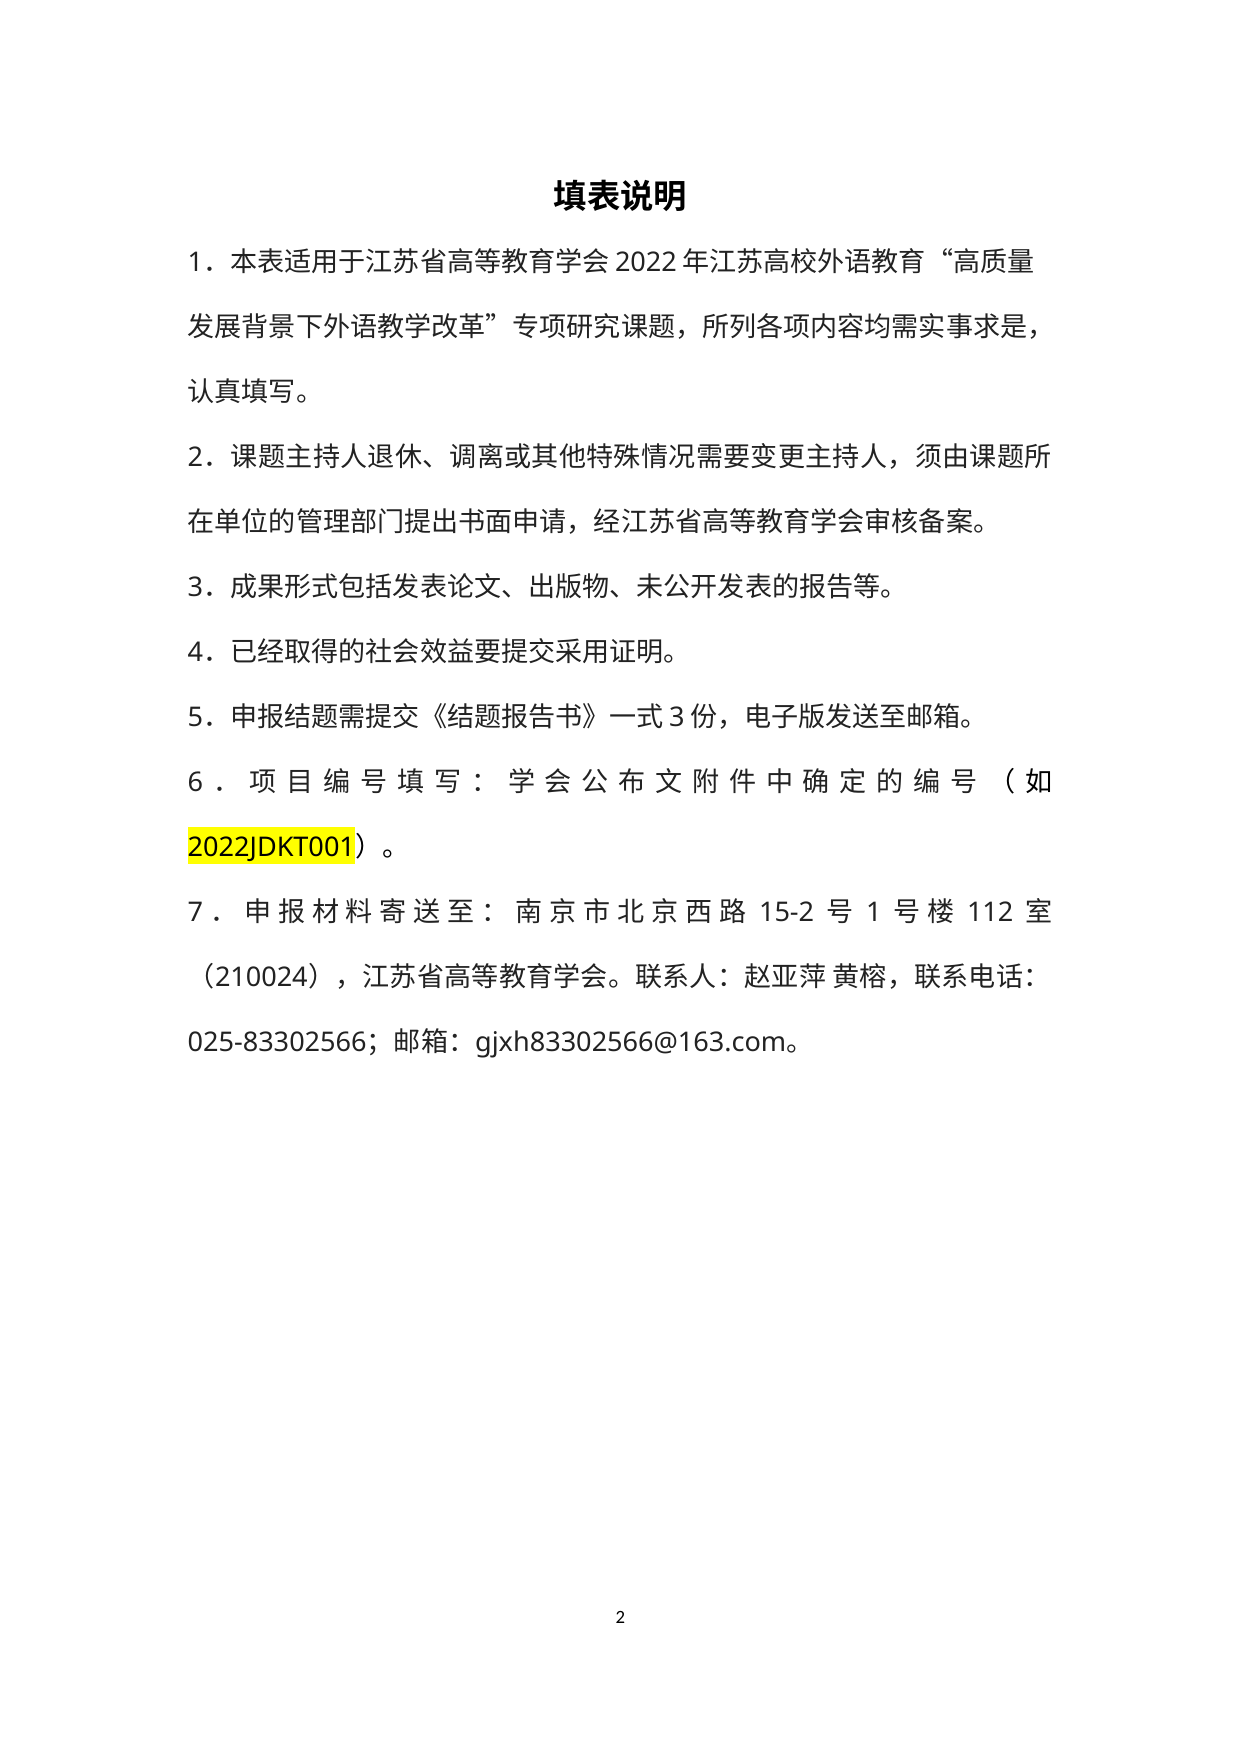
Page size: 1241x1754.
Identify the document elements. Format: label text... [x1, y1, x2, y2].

text 6．项目编号填写：学会公布文附件中确定的编号（如2022JDKT001）。 [187, 747, 1053, 877]
text 2．课题主持人退休、调离或其他特殊情况需要变更主持人，须由课题所在单位的管理部门提出书面申请，经江苏省高等教育学会审核备案。 [187, 422, 1053, 552]
text 5．申报结题需提交《结题报告书》一式3份，电子版发送至邮箱。 [187, 682, 1053, 747]
text 7．申报材料寄送至：南京市北京西路15-2号1号楼112室（210024），江苏省高等教育学会。联系人：赵亚萍 黄榕，联系电话：025-83302566；邮箱：gjxh83302566@163.com。 [187, 877, 1053, 1072]
text 填表说明 [187, 162, 1053, 227]
text 4．已经取得的社会效益要提交采用证明。 [187, 617, 1053, 682]
text 1．本表适用于江苏省高等教育学会2022年江苏高校外语教育“高质量发展背景下外语教学改革”专项研究课题，所列各项内容均需实事求是，认真填写。 [187, 227, 1053, 422]
text 3．成果形式包括发表论文、出版物、未公开发表的报告等。 [187, 552, 1053, 617]
